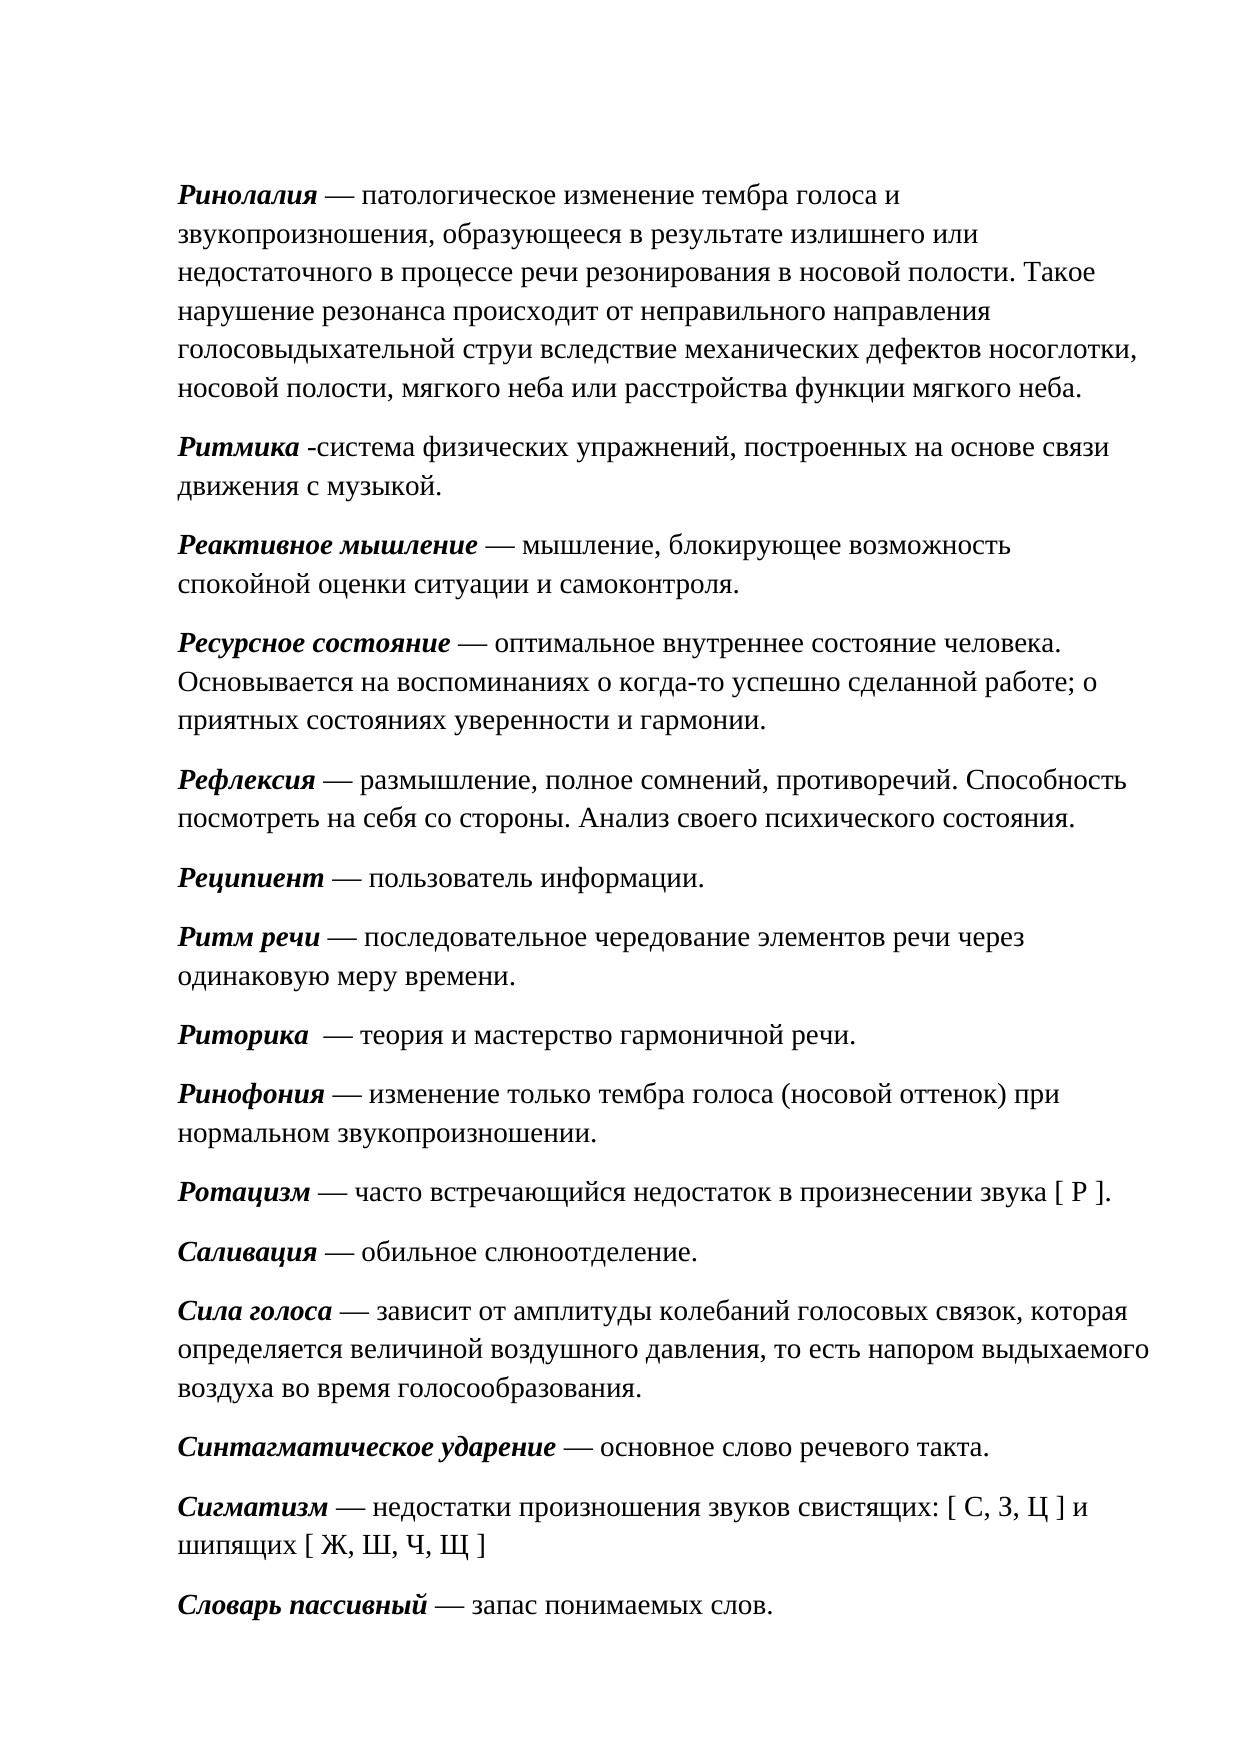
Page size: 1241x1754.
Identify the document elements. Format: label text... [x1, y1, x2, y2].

text Сила голоса — зависит от амплитуды колебаний голосовых связок, которая определяется величиной воздушного давления, то есть напором выдыхаемого воздуха во время голосообразования. [177, 1293, 1152, 1404]
text Словарь пассивный — запас понимаемых слов. [177, 1587, 1152, 1620]
text Рефлексия — размышление, полное сомнений, противоречий. Способность посмотреть на себя со стороны. Анализ своего психического состояния. [177, 762, 1152, 834]
text Ресурсное состояние — оптимальное внутреннее состояние человека. Основывается на воспоминаниях о когда-то успешно сделанной работе; о приятных состояниях уверенности и гармонии. [177, 625, 1152, 736]
text Ритмика -cистема физических упражнений, построенных на основе связи движения с музыкой. [177, 429, 1152, 502]
text Реактивное мышление — мышление, блокирующее возможность спокойной оценки ситуации и самоконтроля. [177, 527, 1152, 599]
text Ринофония — изменение только тембра голоса (носовой оттенок) при нормальном звукопроизношении. [177, 1076, 1152, 1148]
text Реципиент — пользователь информации. [177, 860, 1152, 893]
text Саливация — обильное слюноотделение. [177, 1234, 1152, 1267]
text Риторика — теория и мастерство гармоничной речи. [177, 1017, 1152, 1051]
text Ротацизм — часто встречающийся недостаток в произнесении звука [ Р ]. [177, 1174, 1152, 1208]
text Синтагматическое ударение — основное слово речевого такта. [177, 1429, 1152, 1463]
text Сигматизм — недостатки произношения звуков свистящих: [ С, З, Ц ] и шипящих [ Ж, Ш, Ч, Щ ] [177, 1489, 1152, 1561]
text Ринолалия — патологическое изменение тембра голоса и звукопроизношения, образующееся в результате излишнего или недостаточного в процессе речи резонирования в носовой полости. Такое нарушение резонанса происходит от неправильного направления голосовыдыхательной струи вследствие механических дефектов носоглотки, носовой полости, мягкого неба или расстройства функции мягкого неба. [177, 177, 1152, 404]
text Ритм речи — последовательное чередование элементов речи через одинаковую меру времени. [177, 919, 1152, 991]
